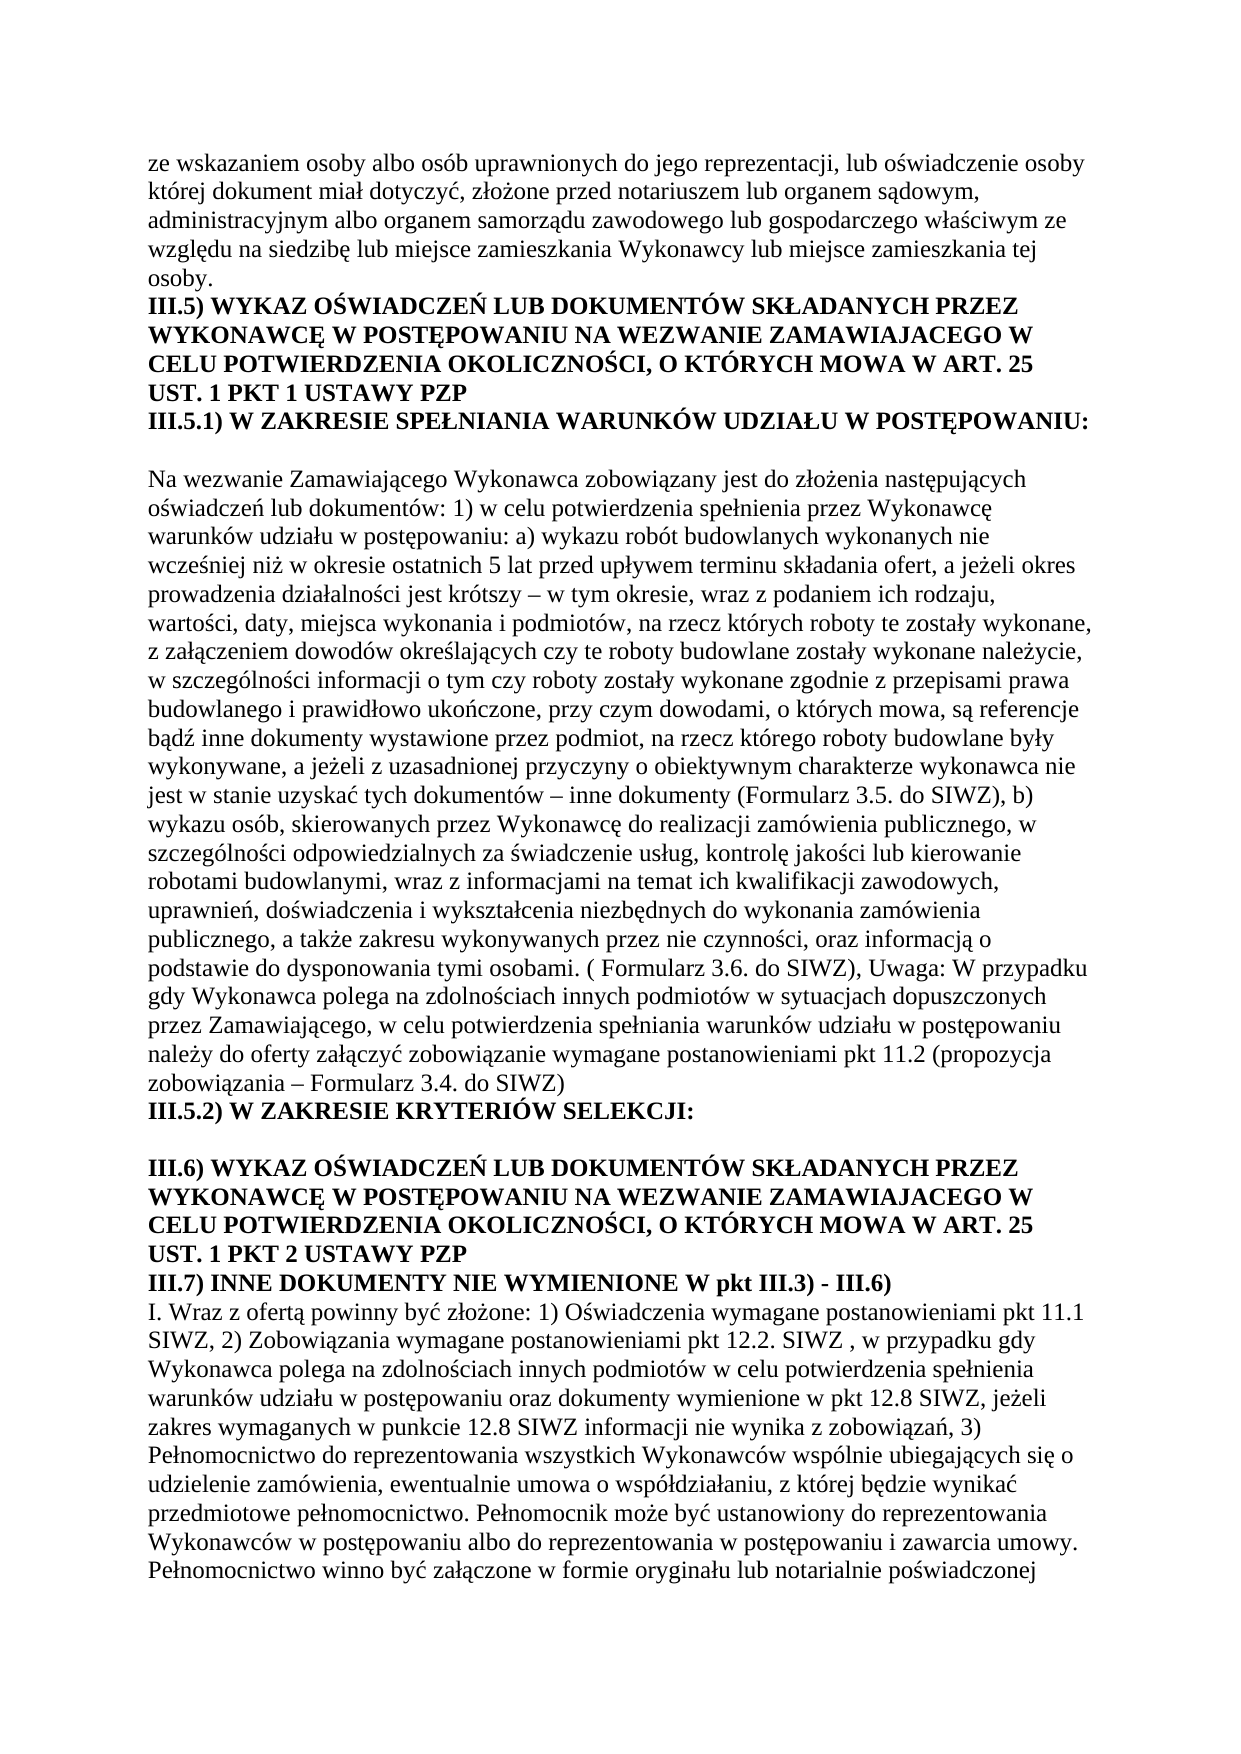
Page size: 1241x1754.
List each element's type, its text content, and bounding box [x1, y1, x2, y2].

text III.6) WYKAZ OŚWIADCZEŃ LUB DOKUMENTÓW SKŁADANYCH PRZEZ WYKONAWCĘ W POSTĘPOWANIU NA WEZWANIE ZAMAWIAJACEGO W CELU POTWIERDZENIA OKOLICZNOŚCI, O KTÓRYCH MOWA W ART. 25 UST. 1 PKT 2 USTAWY PZP [148, 1153, 1093, 1268]
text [148, 148, 1093, 291]
text III.7) INNE DOKUMENTY NIE WYMIENIONE W pkt III.3) - III.6) [148, 1268, 1093, 1297]
text III.5.1) W ZAKRESIE SPEŁNIANIA WARUNKÓW UDZIAŁU W POSTĘPOWANIU: Na wezwanie Zamawiającego Wykonawca zobowiązany jest do złożenia następujących oświadczeń lub dokumentów: 1) w celu potwierdzenia spełnienia przez Wykonawcę warunków udziału w postępowaniu: a) wykazu robót budowlanych wykonanych nie wcześniej niż w okresie ostatnich 5 lat przed upływem terminu składania ofert, a jeżeli okres prowadzenia działalności jest krótszy – w tym okresie, wraz z podaniem ich rodzaju, wartości, daty, miejsca wykonania i podmiotów, na rzecz których roboty te zostały wykonane, z załączeniem dowodów określających czy te roboty budowlane zostały wykonane należycie, w szczególności informacji o tym czy roboty zostały wykonane zgodnie z przepisami prawa budowlanego i prawidłowo ukończone, przy czym dowodami, o których mowa, są referencje bądź inne dokumenty wystawione przez podmiot, na rzecz którego roboty budowlane były wykonywane, a jeżeli z uzasadnionej przyczyny o obiektywnym charakterze wykonawca nie jest w stanie uzyskać tych dokumentów – inne dokumenty (Formularz 3.5. do SIWZ), b) wykazu osób, skierowanych przez Wykonawcę do realizacji zamówienia publicznego, w szczególności odpowiedzialnych za świadczenie usług, kontrolę jakości lub kierowanie robotami budowlanymi, wraz z informacjami na temat ich kwalifikacji zawodowych, uprawnień, doświadczenia i wykształcenia niezbędnych do wykonania zamówienia publicznego, a także zakresu wykonywanych przez nie czynności, oraz informacją o podstawie do dysponowania tymi osobami. ( Formularz 3.6. do SIWZ), Uwaga: W przypadku gdy Wykonawca polega na zdolnościach innych podmiotów w sytuacjach dopuszczonych przez Zamawiającego, w celu potwierdzenia spełniania warunków udziału w postępowaniu należy do oferty załączyć zobowiązanie wymagane postanowieniami pkt 11.2 (propozycja zobowiązania – Formularz 3.4. do SIWZ) III.5.2) W ZAKRESIE KRYTERIÓW SELEKCJI: [148, 406, 1093, 1153]
text III.5) WYKAZ OŚWIADCZEŃ LUB DOKUMENTÓW SKŁADANYCH PRZEZ WYKONAWCĘ W POSTĘPOWANIU NA WEZWANIE ZAMAWIAJACEGO W CELU POTWIERDZENIA OKOLICZNOŚCI, O KTÓRYCH MOWA W ART. 25 UST. 1 PKT 1 USTAWY PZP [148, 291, 1093, 406]
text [148, 1297, 1093, 1584]
